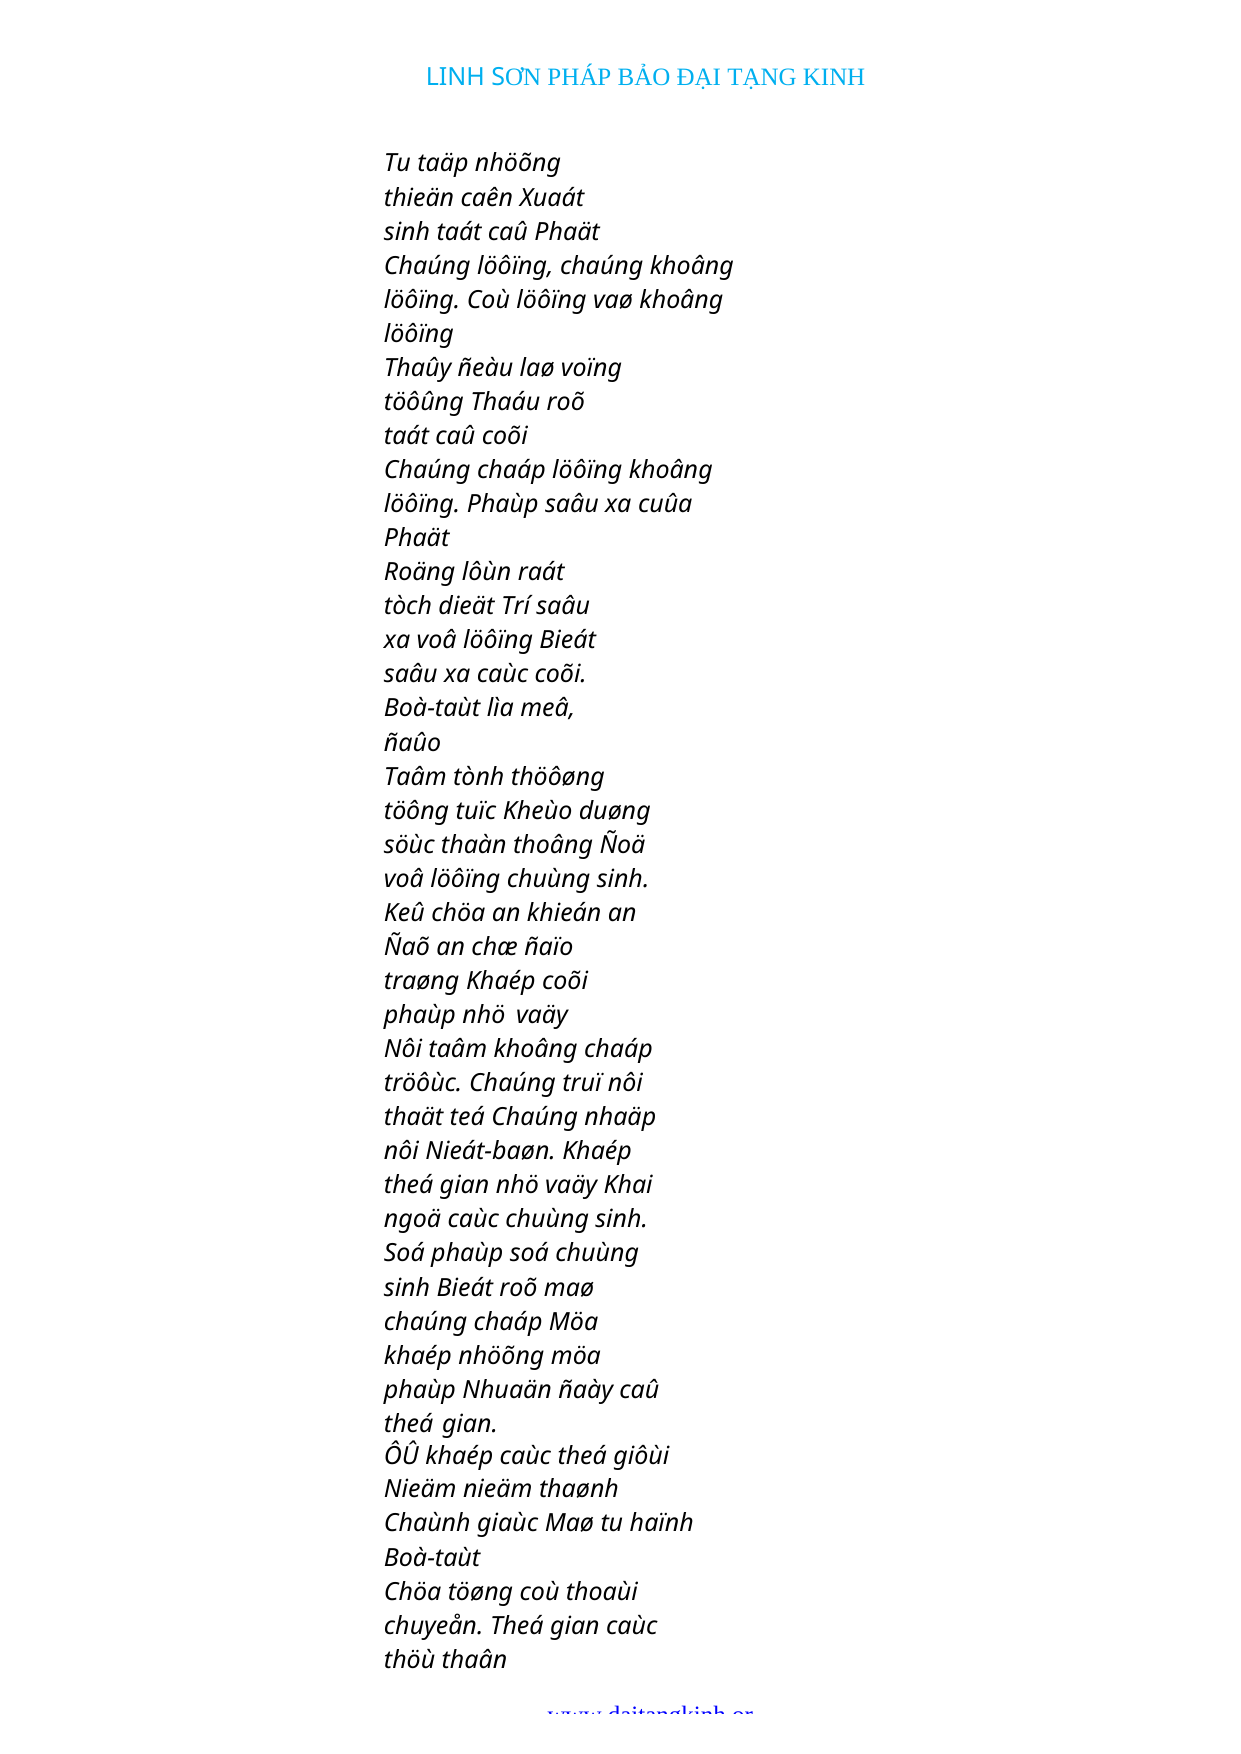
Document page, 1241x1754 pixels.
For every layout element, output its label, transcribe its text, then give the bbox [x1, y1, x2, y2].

text Nieäm nieäm thaønh Chaùnh giaùc Maø tu haïnh Boà-taùt [384, 1471, 694, 1573]
text Tu taäp nhöõng thieän caên Xuaát sinh taát caû Phaät [384, 145, 635, 247]
text Nôi taâm khoâng chaáp tröôùc. Chaúng truï nôi thaät teá Chaúng nhaäp nôi Nieát-baøn. Khaép theá gian nhö vaäy Khai ngoä caùc chuùng sinh. Soá phaùp soá chuùng sinh Bieát roõ maø chaúng chaáp Möa khaép nhöõng möa phaùp Nhuaän ñaày caû theá gian. [384, 1031, 668, 1439]
text Thaûy ñeàu laø voïng töôûng Thaáu roõ taát caû coõi [384, 349, 635, 452]
text Chaúng chaáp löôïng khoâng löôïng. Phaùp saâu xa cuûa Phaät [384, 452, 759, 554]
text Chöa töøng coù thoaùi chuyeån. Theá gian caùc thöù thaân [384, 1573, 694, 1675]
text ÔÛ khaép caùc theá giôùi [384, 1439, 1105, 1471]
text Roäng lôùn raát tòch dieät Trí saâu xa voâ löôïng Bieát saâu xa caùc coõi. Boà-taùt lìa meâ, ñaûo [384, 554, 610, 758]
text Chaúng löôïng, chaúng khoâng löôïng. Coù löôïng vaø khoâng löôïng [384, 247, 759, 349]
text Ñaõ an chæ ñaïo traøng Khaép coõi phaùp nhö vaäy [384, 928, 627, 1031]
text Taâm tònh thöôøng töông tuïc Kheùo duøng söùc thaàn thoâng Ñoä voâ löôïng chuùng sinh. Keû chöa an khieán an [384, 758, 661, 928]
